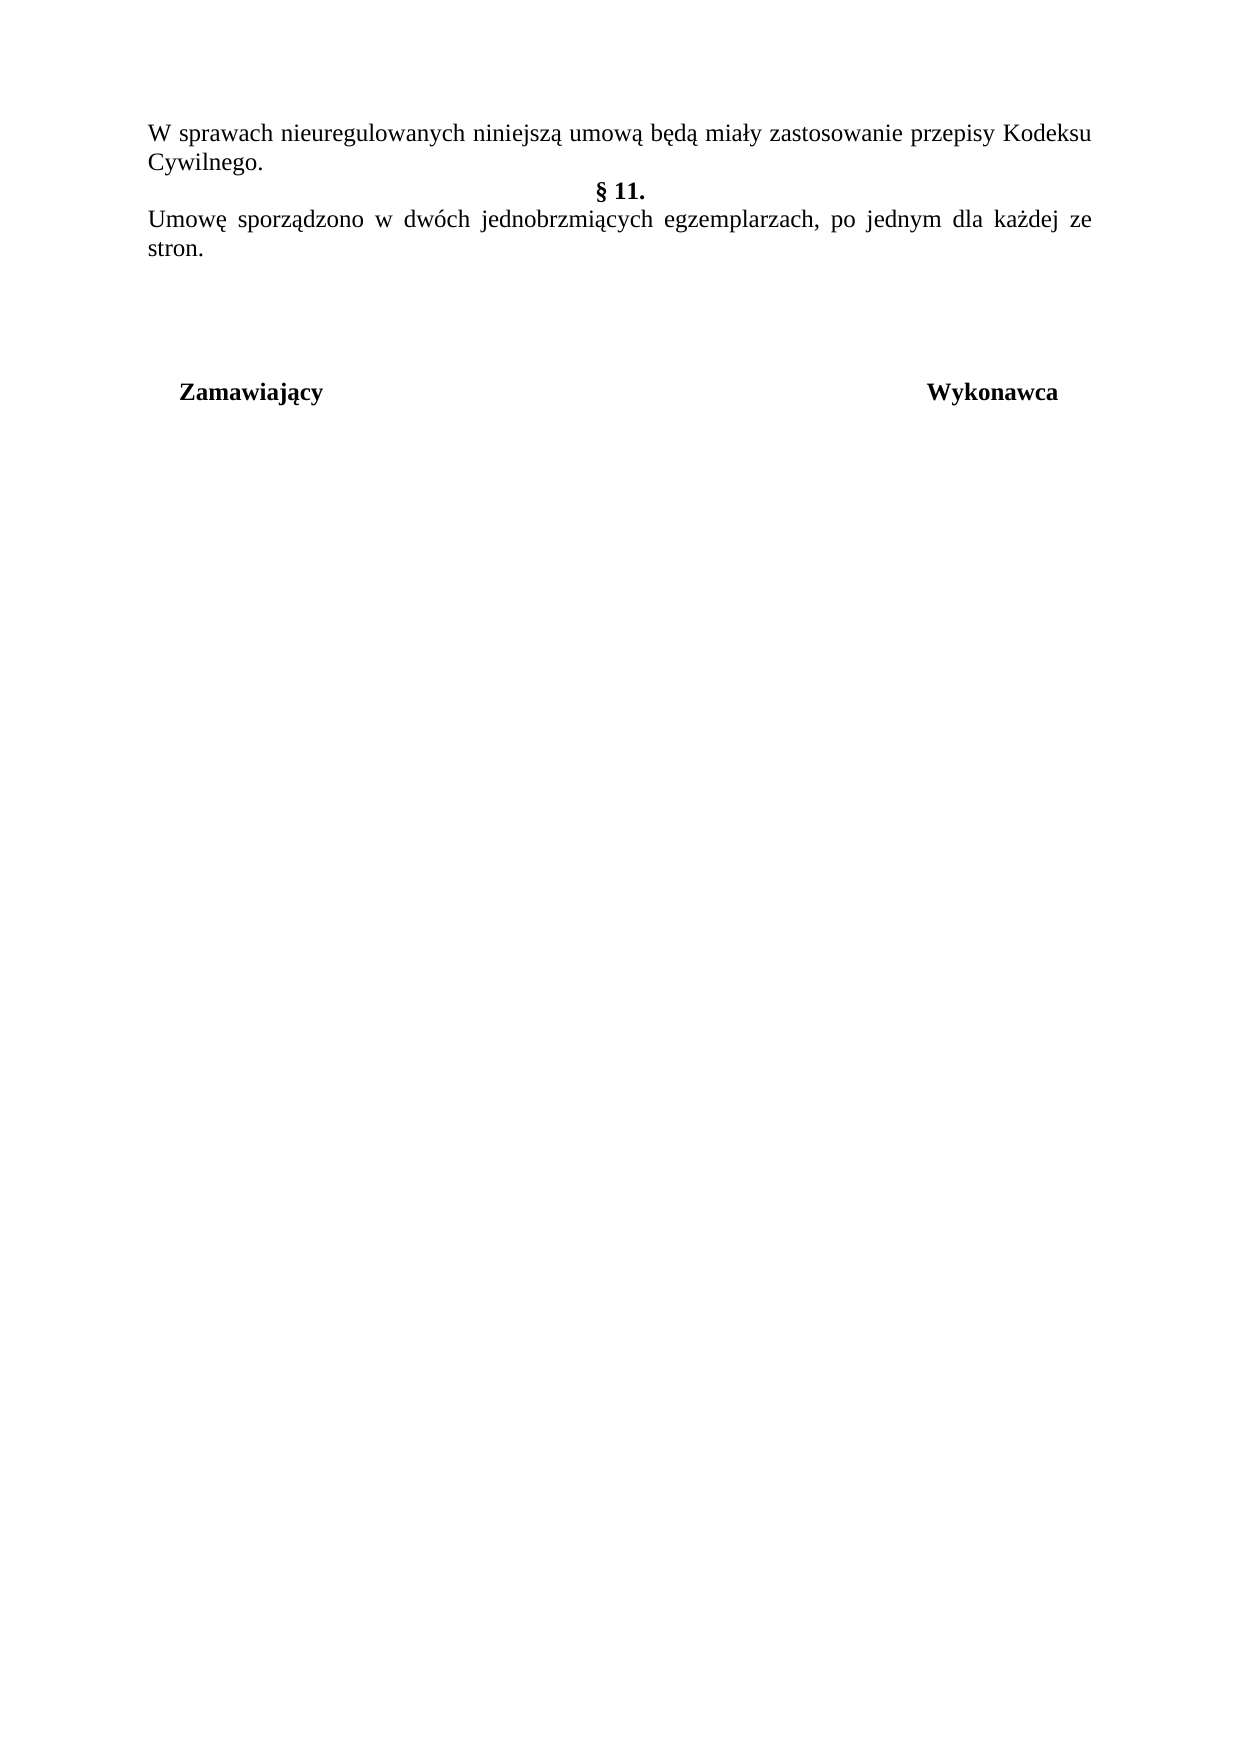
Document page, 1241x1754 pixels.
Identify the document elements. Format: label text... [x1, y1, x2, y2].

text § 11. [148, 176, 1093, 204]
text W sprawach nieuregulowanych niniejszą umową będą miały zastosowanie przepisy Kodeksu Cywilnego. [148, 118, 1093, 176]
text Zamawiający Wykonawca [148, 377, 1093, 406]
text Umowę sporządzono w dwóch jednobrzmiących egzemplarzach, po jednym dla każdej ze stron. [148, 204, 1093, 262]
